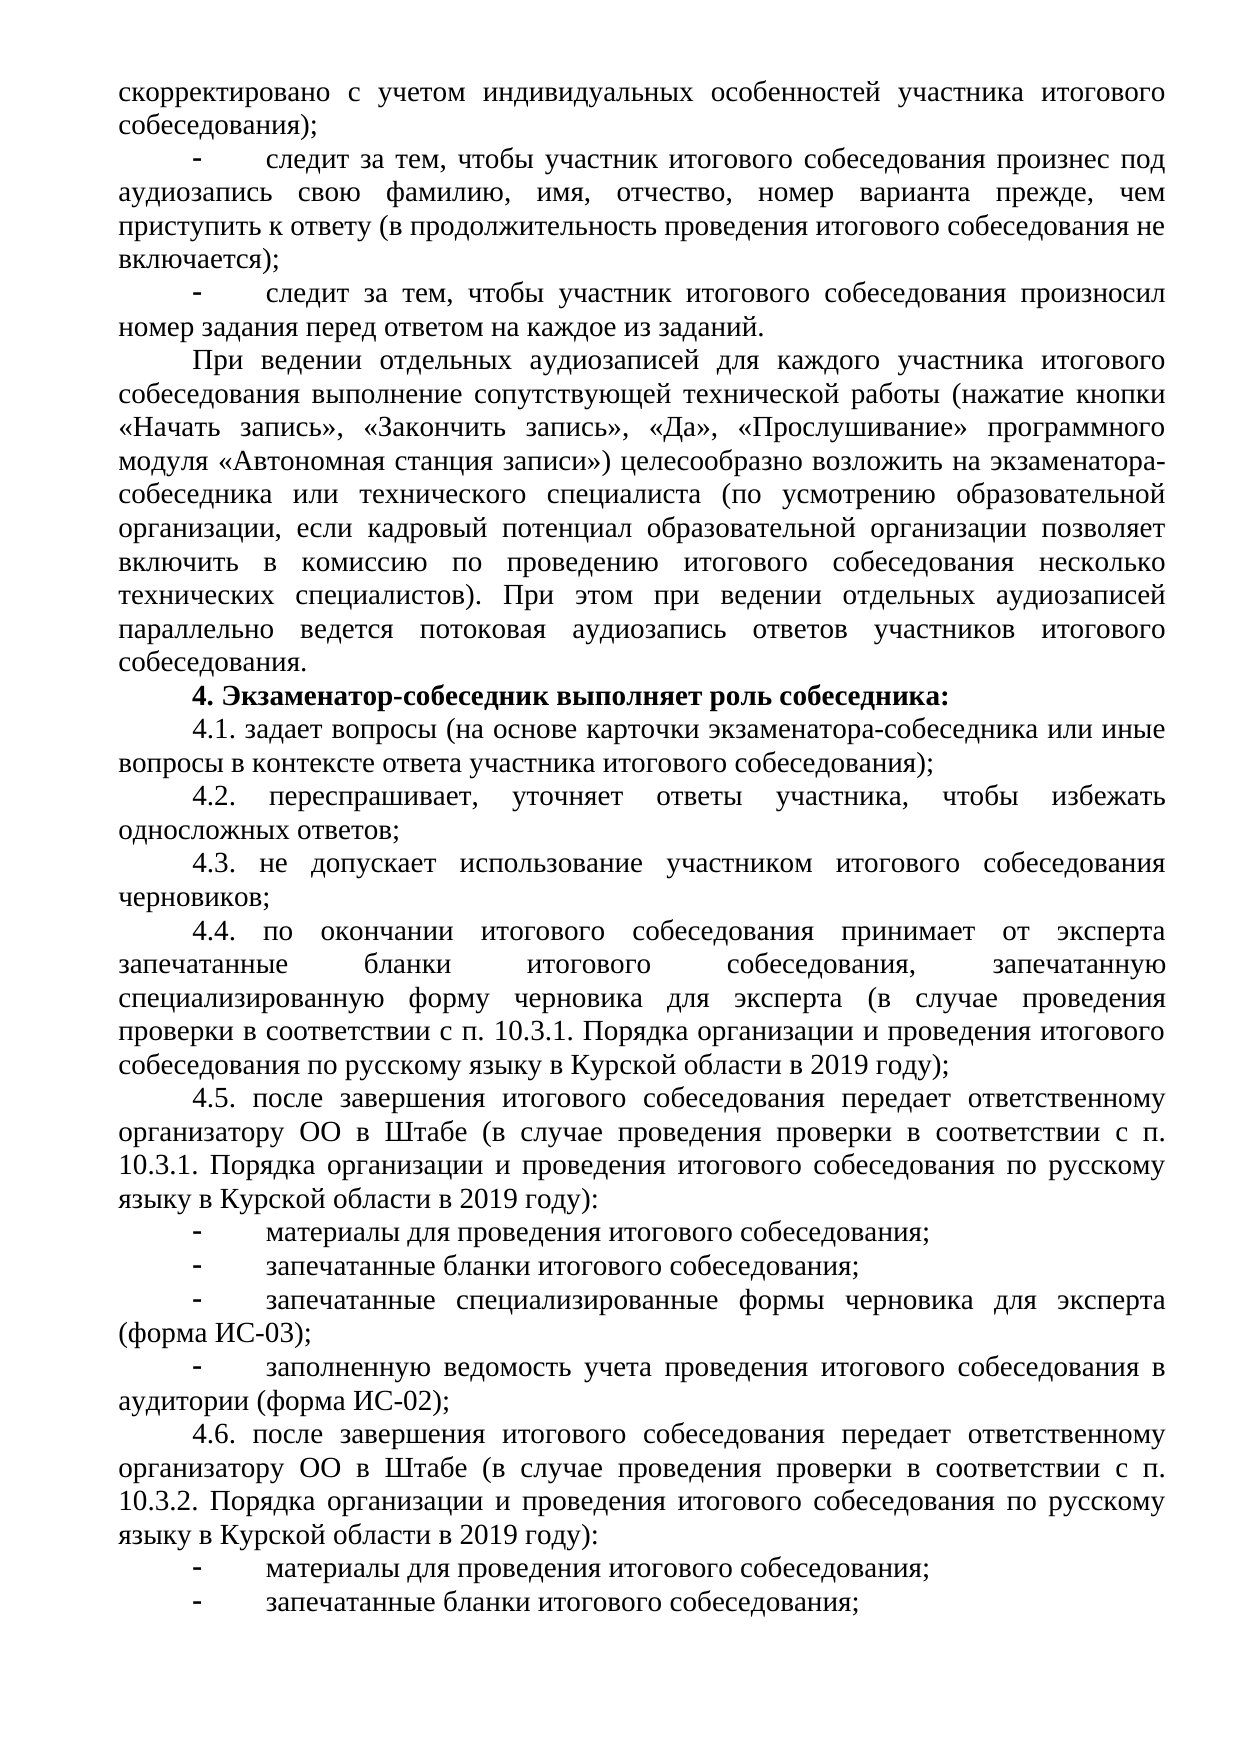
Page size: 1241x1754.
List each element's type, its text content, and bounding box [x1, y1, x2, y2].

text При ведении отдельных аудиозаписей для каждого участника итогового собеседования выполнение сопутствующей технической работы (нажатие кнопки «Начать запись», «Закончить запись», «Да», «Прослушивание» программного модуля «Автономная станция записи») целесообразно возложить на экзаменатора-собеседника или технического специалиста (по усмотрению образовательной организации, если кадровый потенциал образовательной организации позволяет включить в комиссию по проведению итогового собеседования несколько технических специалистов). При этом при ведении отдельных аудиозаписей параллельно ведется потоковая аудиозапись ответов участников итогового собеседования. [118, 342, 1166, 678]
list материалы для проведения итогового собеседования; [118, 1214, 1166, 1248]
list запечатанные специализированные формы черновика для эксперта (форма ИС-03); [118, 1282, 1166, 1349]
list 4.4. по окончании итогового собеседования принимает от эксперта запечатанные бланки итогового собеседования, запечатанную специализированную форму черновика для эксперта (в случае проведения проверки в соответствии с п. 10.3.1. Порядка организации и проведения итогового собеседования по русскому языку в Курской области в 2019 году); [118, 913, 1166, 1080]
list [118, 74, 1166, 141]
list 4.6. после завершения итогового собеседования передает ответственному организатору ОО в Штабе (в случае проведения проверки в соответствии с п. 10.3.2. Порядка организации и проведения итогового собеседования по русскому языку в Курской области в 2019 году): [118, 1416, 1166, 1550]
list следит за тем, чтобы участник итогового собеседования произнес под аудиозапись свою фамилию, имя, отчество, номер варианта прежде, чем приступить к ответу (в продолжительность проведения итогового собеседования не включается); [118, 141, 1166, 275]
list 4.5. после завершения итогового собеседования передает ответственному организатору ОО в Штабе (в случае проведения проверки в соответствии с п. 10.3.1. Порядка организации и проведения итогового собеседования по русскому языку в Курской области в 2019 году): [118, 1080, 1166, 1214]
list запечатанные бланки итогового собеседования; [118, 1248, 1166, 1282]
list следит за тем, чтобы участник итогового собеседования произносил номер задания перед ответом на каждое из заданий. [118, 275, 1166, 342]
list 4.3. не допускает использование участником итогового собеседования черновиков; [118, 846, 1166, 913]
list 4.1. задает вопросы (на основе карточки экзаменатора-собеседника или иные вопросы в контексте ответа участника итогового собеседования); [118, 711, 1166, 778]
list запечатанные бланки итогового собеседования; [118, 1584, 1166, 1618]
text 4. Экзаменатор-собеседник выполняет роль собеседника: [118, 678, 1166, 711]
list материалы для проведения итогового собеседования; [118, 1550, 1166, 1584]
list 4.2. переспрашивает, уточняет ответы участника, чтобы избежать односложных ответов; [118, 778, 1166, 846]
list заполненную ведомость учета проведения итогового собеседования в аудитории (форма ИС-02); [118, 1349, 1166, 1416]
